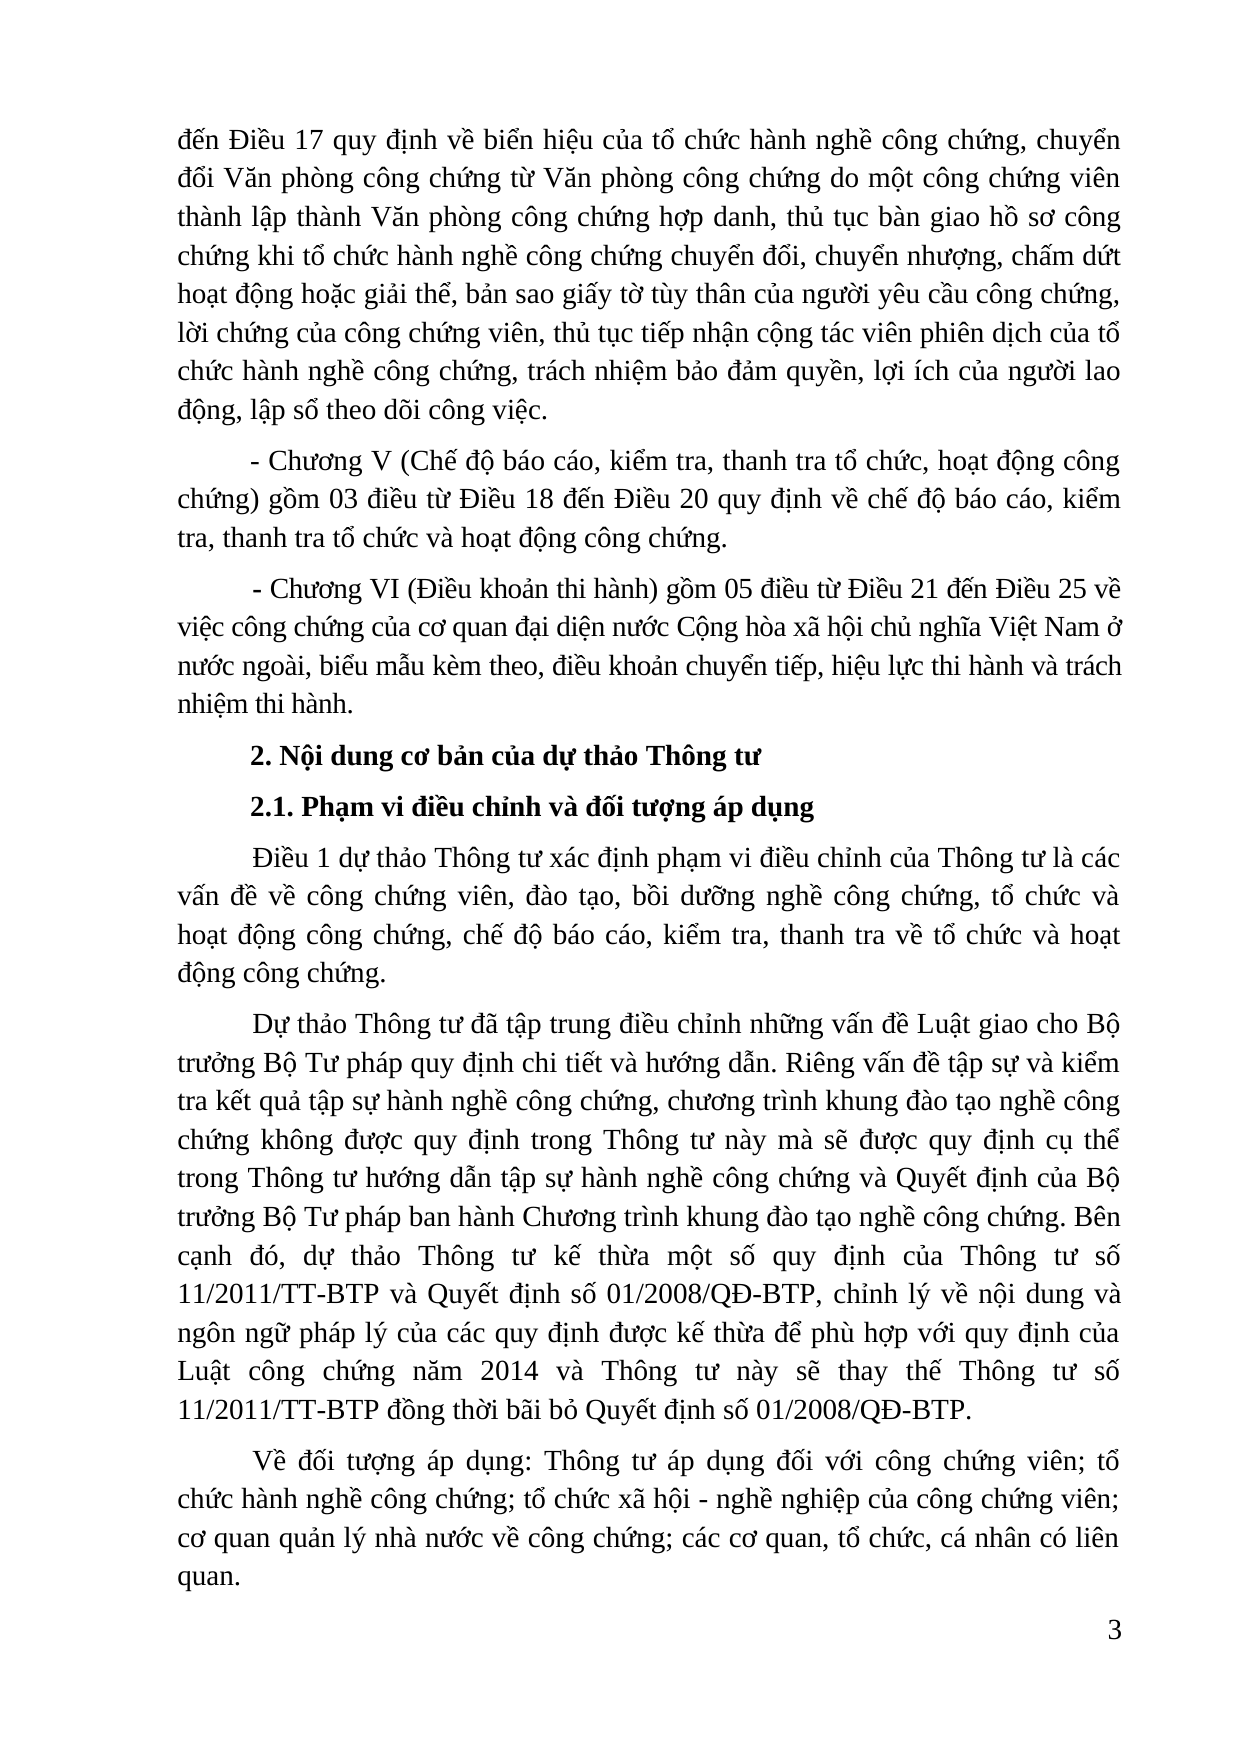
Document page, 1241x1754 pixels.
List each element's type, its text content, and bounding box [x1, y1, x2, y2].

text Dự thảo Thông tư đã tập trung điều chỉnh những vấn đề Luật giao cho Bộ trưởng Bộ Tư pháp quy định chi tiết và hướng dẫn. Riêng vấn đề tập sự và kiểm tra kết quả tập sự hành nghề công chứng, chương trình khung đào tạo nghề công chứng không được quy định trong Thông tư này mà sẽ được quy định cụ thể trong Thông tư hướng dẫn tập sự hành nghề công chứng và Quyết định của Bộ trưởng Bộ Tư pháp ban hành Chương trình khung đào tạo nghề công chứng. Bên cạnh đó, dự thảo Thông tư kế thừa một số quy định của Thông tư số 11/2011/TT-BTP và Quyết định số 01/2008/QĐ-BTP, chỉnh lý về nội dung và ngôn ngữ pháp lý của các quy định được kế thừa để phù hợp với quy định của Luật công chứng năm 2014 và Thông tư này sẽ thay thế Thông tư số 11/2011/TT-BTP đồng thời bãi bỏ Quyết định số 01/2008/QĐ-BTP. [177, 1003, 1122, 1427]
text Điều 1 dự thảo Thông tư xác định phạm vi điều chỉnh của Thông tư là các vấn đề về công chứng viên, đào tạo, bồi dưỡng nghề công chứng, tổ chức và hoạt động công chứng, chế độ báo cáo, kiểm tra, thanh tra về tổ chức và hoạt động công chứng. [177, 836, 1122, 990]
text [177, 118, 1122, 427]
text Về đối tượng áp dụng: Thông tư áp dụng đối với công chứng viên; tổ chức hành nghề công chứng; tổ chức xã hội - nghề nghiệp của công chứng viên; cơ quan quản lý nhà nước về công chứng; các cơ quan, tổ chức, cá nhân có liên quan. [177, 1439, 1122, 1593]
text - Chương V (Chế độ báo cáo, kiểm tra, thanh tra tổ chức, hoạt động công chứng) gồm 03 điều từ Điều 18 đến Điều 20 quy định về chế độ báo cáo, kiểm tra, thanh tra tổ chức và hoạt động công chứng. [177, 439, 1122, 555]
text 2.1. Phạm vi điều chỉnh và đối tượng áp dụng [177, 785, 1122, 824]
text - Chương VI (Điều khoản thi hành) gồm 05 điều từ Điều 21 đến Điều 25 về việc công chứng của cơ quan đại diện nước Cộng hòa xã hội chủ nghĩa Việt Nam ở nước ngoài, biểu mẫu kèm theo, điều khoản chuyển tiếp, hiệu lực thi hành và trách nhiệm thi hành. [177, 567, 1122, 722]
text 2. Nội dung cơ bản của dự thảo Thông tư [177, 734, 1122, 773]
